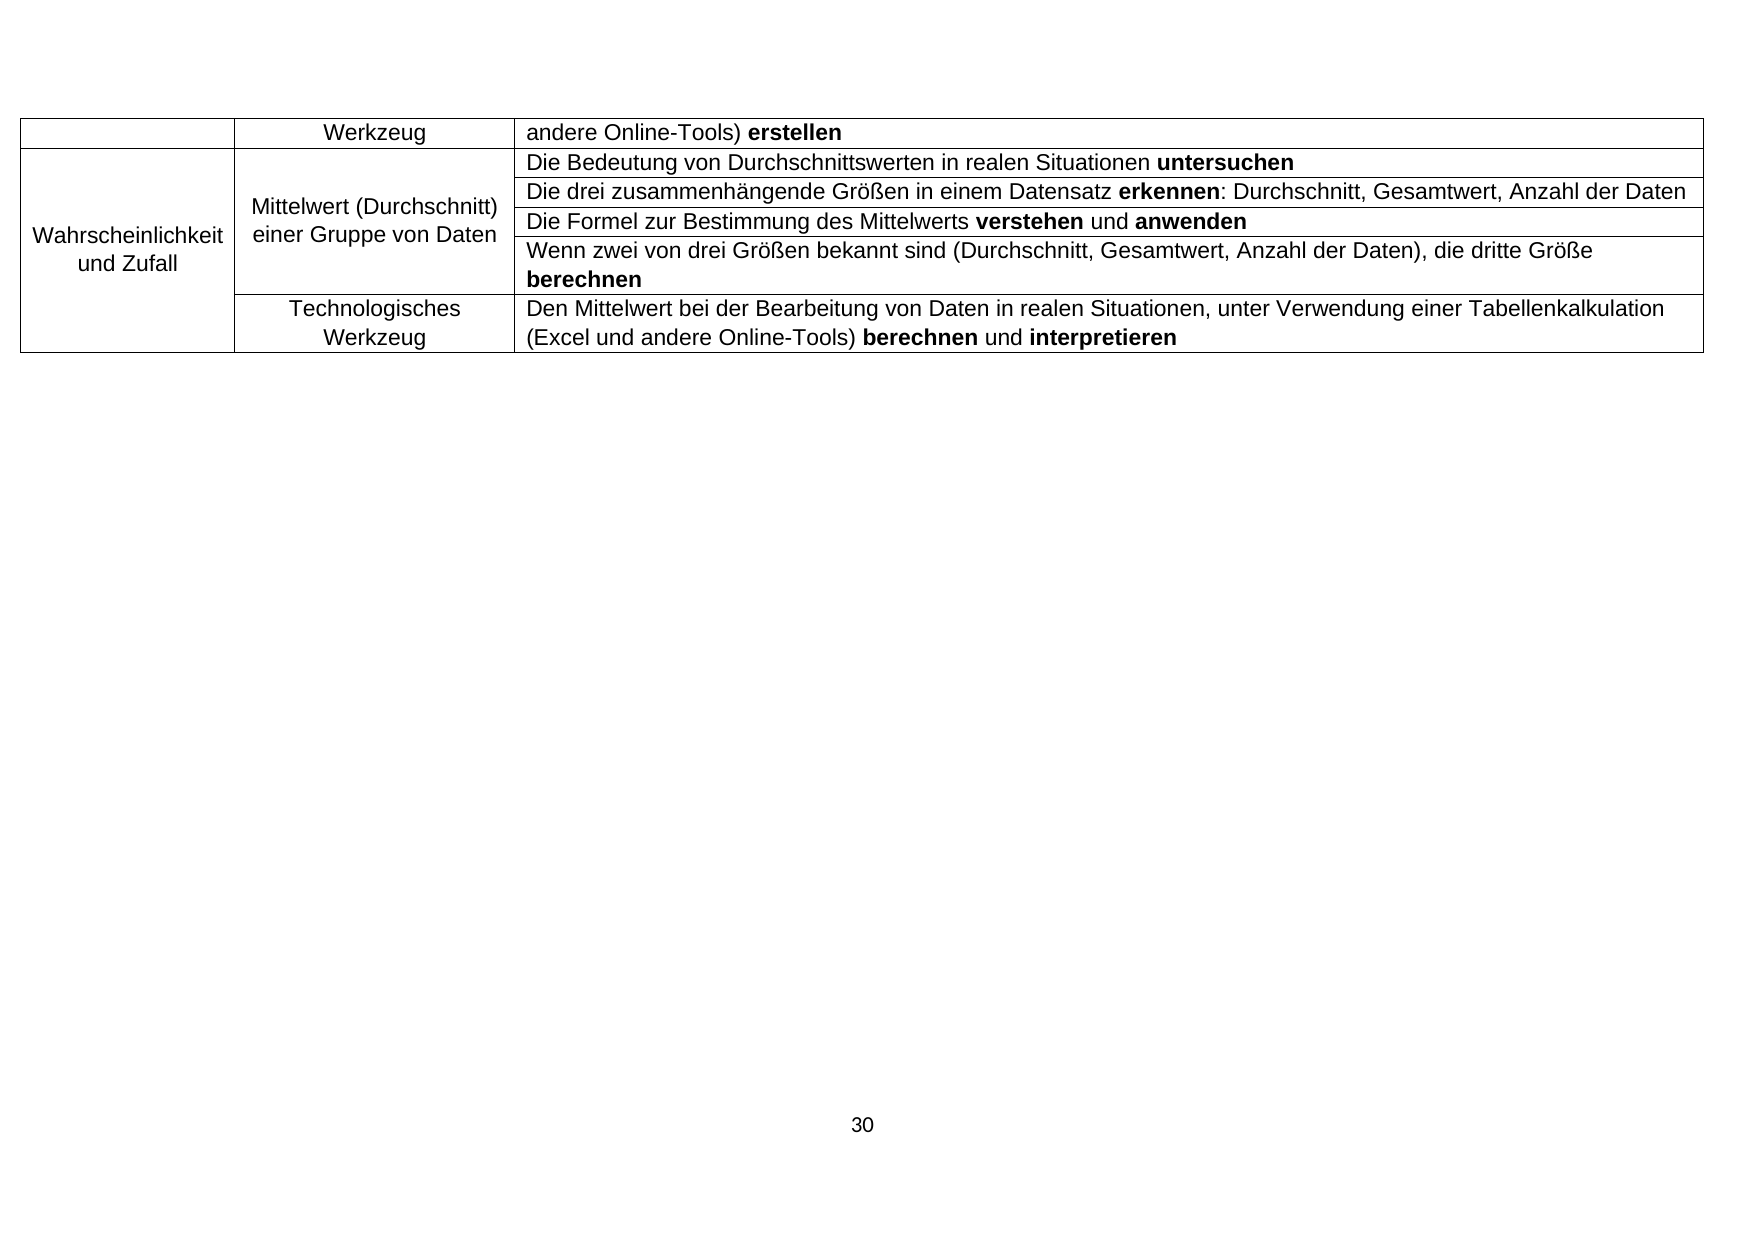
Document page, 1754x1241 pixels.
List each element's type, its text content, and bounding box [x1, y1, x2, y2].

table_cell Die drei zusammenhängende Größen in einem Datensatz erkennen: Durchschnitt, Gesamtwert, Anzahl der Daten [515, 178, 1703, 207]
table_cell Wenn zwei von drei Größen bekannt sind (Durchschnitt, Gesamtwert, Anzahl der Daten), die dritte Größe berechnen [515, 237, 1703, 294]
table_cell Mittelwert (Durchschnitt) einer Gruppe von Daten [235, 149, 514, 294]
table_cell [235, 119, 514, 148]
table_cell Technologisches Werkzeug [235, 295, 514, 352]
table_cell Die Formel zur Bestimmung des Mittelwerts verstehen und anwenden [515, 208, 1703, 236]
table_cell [515, 119, 1703, 148]
table_cell Den Mittelwert bei der Bearbeitung von Daten in realen Situationen, unter Verwendung einer Tabellenkalkulation (Excel und andere Online-Tools) berechnen und interpretieren [515, 295, 1703, 352]
table_cell Wahrscheinlichkeit und Zufall [21, 149, 234, 352]
table_cell Die Bedeutung von Durchschnittswerten in realen Situationen untersuchen [515, 149, 1703, 177]
